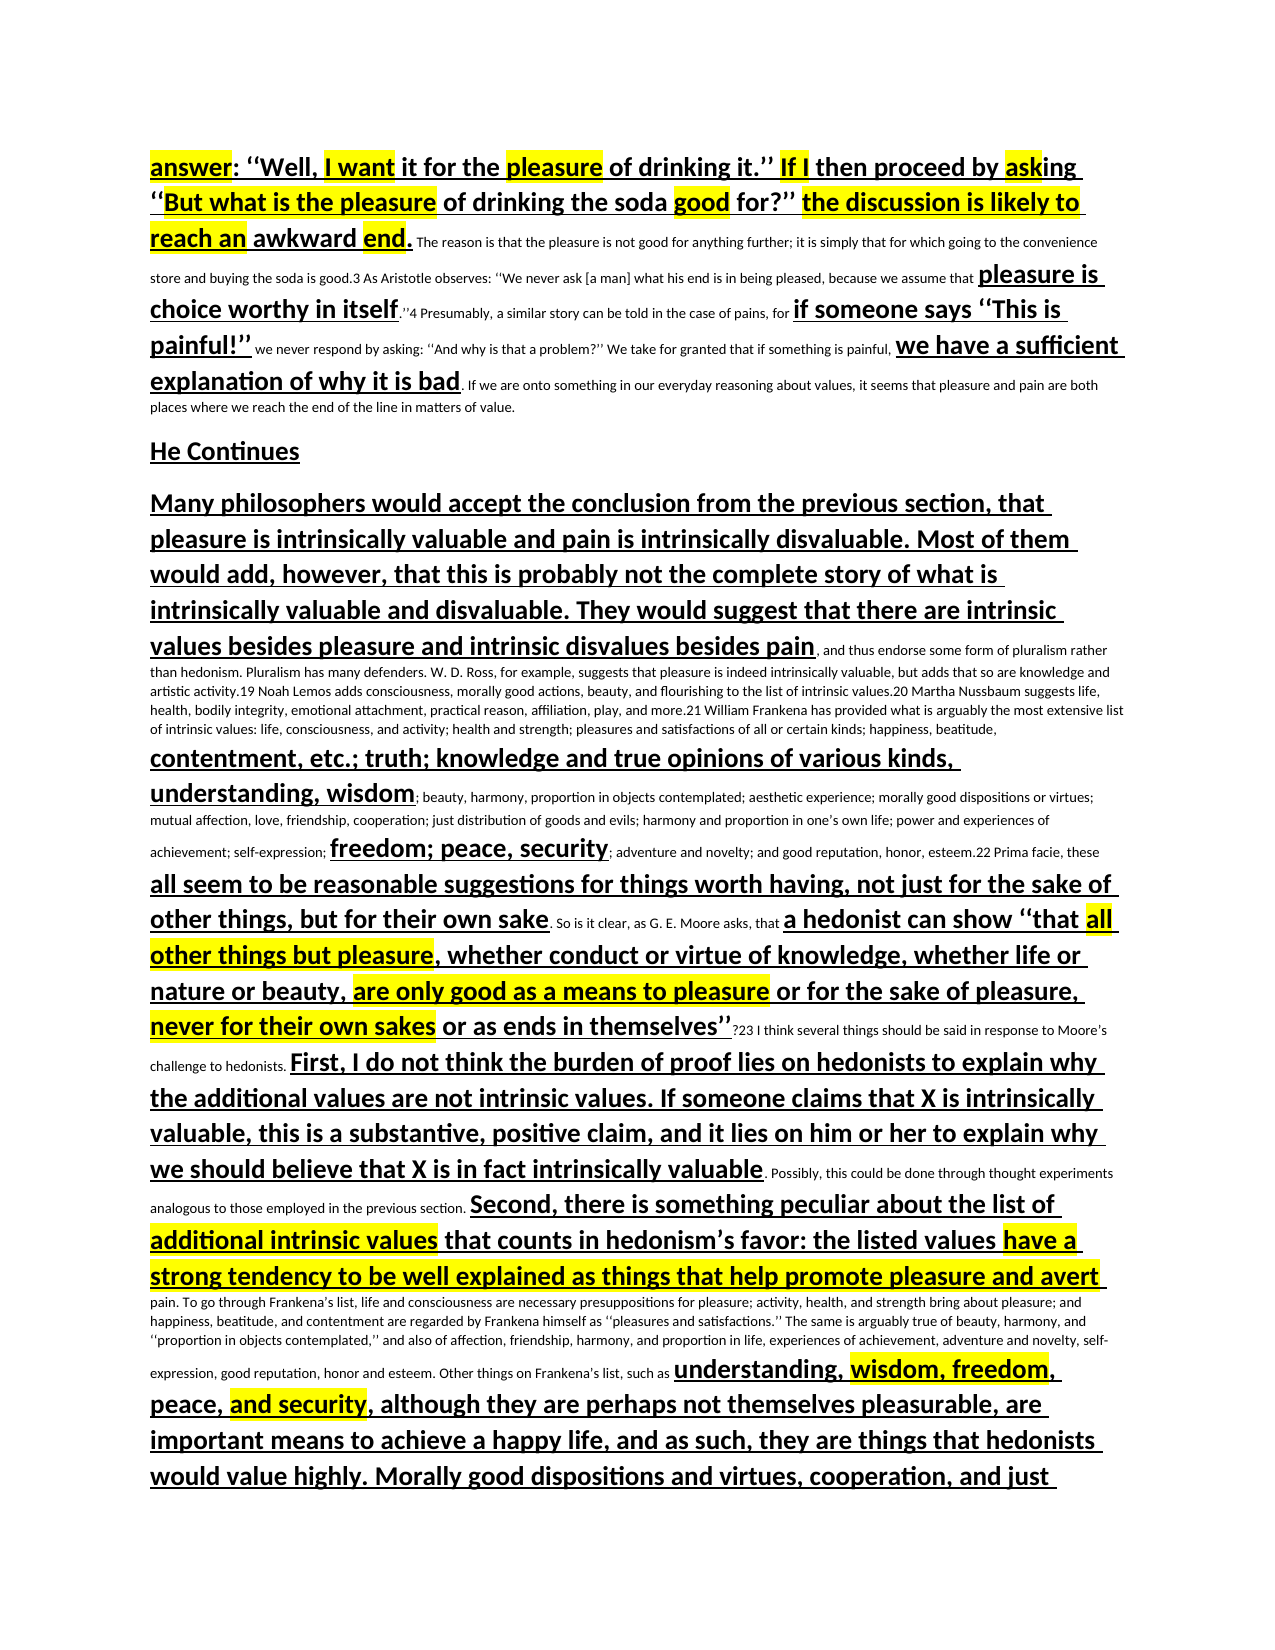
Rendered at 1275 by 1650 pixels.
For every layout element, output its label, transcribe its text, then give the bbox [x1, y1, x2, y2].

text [150, 486, 1125, 1492]
text He Continues [150, 434, 1125, 467]
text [150, 150, 1125, 416]
